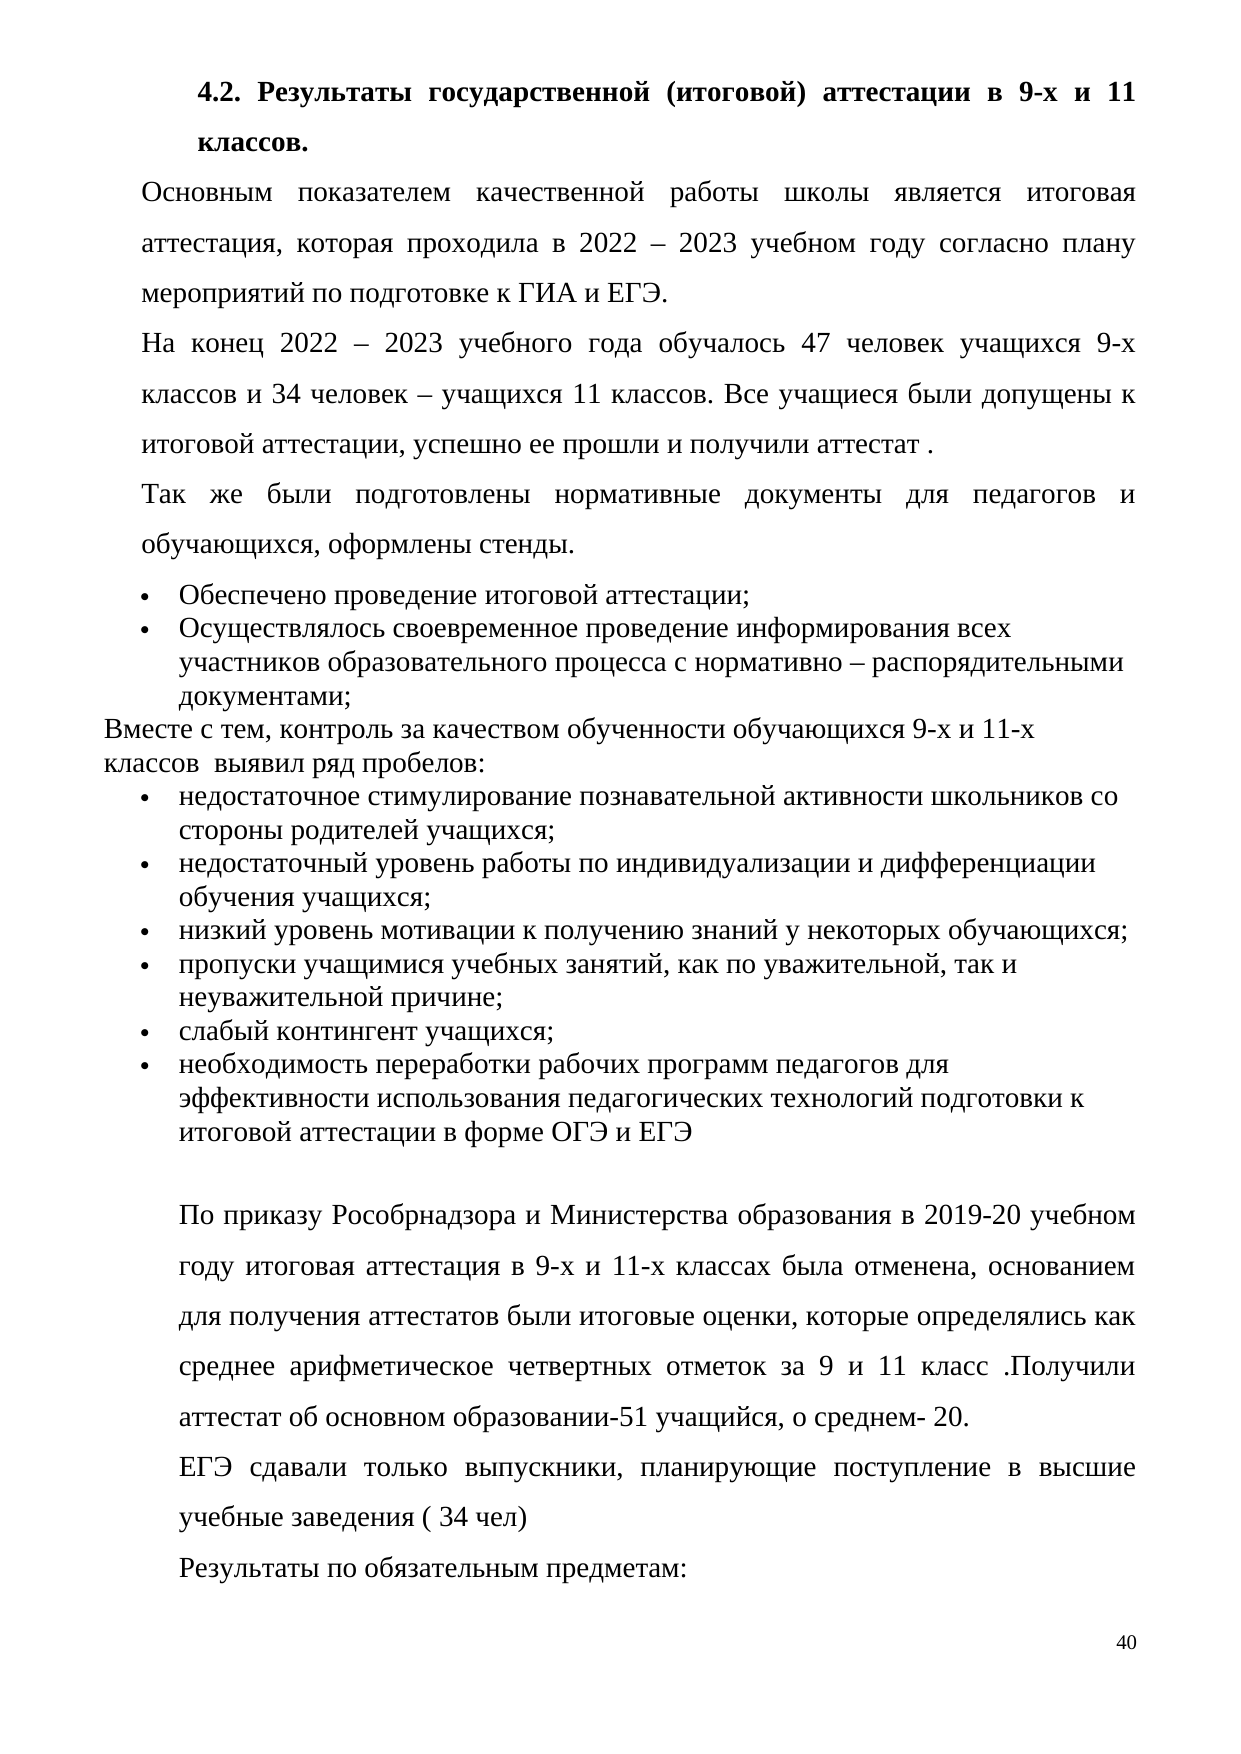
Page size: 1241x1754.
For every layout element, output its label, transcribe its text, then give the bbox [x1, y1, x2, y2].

list На конец 2022 – 2023 учебного года обучалось 47 человек учащихся 9-х классов и 34 человек – учащихся 11 классов. Все учащиеся были допущены к итоговой аттестации, успешно ее прошли и получили аттестат . [141, 325, 1137, 459]
list Обеспечено проведение итоговой аттестации; [141, 577, 1137, 611]
list пропуски учащимися учебных занятий, как по уважительной, так и неуважительной причине; [141, 946, 1137, 1013]
text Вместе с тем, контроль за качеством обученности обучающихся 9-х и 11-х классов выявил ряд пробелов: [103, 711, 1137, 778]
list необходимость переработки рабочих программ педагогов для эффективности использования педагогических технологий подготовки к итоговой аттестации в форме ОГЭ и ЕГЭ [141, 1047, 1137, 1147]
list слабый контингент учащихся; [141, 1013, 1137, 1047]
list Осуществлялось своевременное проведение информирования всех участников образовательного процесса с нормативно – распорядительными документами; [141, 611, 1137, 711]
list 4.2. Результаты государственной (итоговой) аттестации в 9-х и 11 классов. [197, 74, 1137, 158]
list Результаты по обязательным предметам: [178, 1550, 1137, 1583]
list недостаточное стимулирование познавательной активности школьников со стороны родителей учащихся; [141, 778, 1137, 845]
list ЕГЭ сдавали только выпускники, планирующие поступление в высшие учебные заведения ( 34 чел) [178, 1449, 1137, 1533]
list Основным показателем качественной работы школы является итоговая аттестация, которая проходила в 2022 – 2023 учебном году согласно плану мероприятий по подготовке к ГИА и ЕГЭ. [141, 174, 1137, 309]
list низкий уровень мотивации к получению знаний у некоторых обучающихся; [141, 912, 1137, 946]
list Так же были подготовлены нормативные документы для педагогов и обучающихся, оформлены стенды. [141, 476, 1137, 560]
list недостаточный уровень работы по индивидуализации и дифференциации обучения учащихся; [141, 845, 1137, 912]
list По приказу Рособрнадзора и Министерства образования в 2019-20 учебном году итоговая аттестация в 9-х и 11-х классах была отменена, основанием для получения аттестатов были итоговые оценки, которые определялись как среднее арифметическое четвертных отметок за 9 и 11 класс .Получили аттестат об основном образовании-51 учащийся, о среднем- 20. [178, 1197, 1137, 1432]
